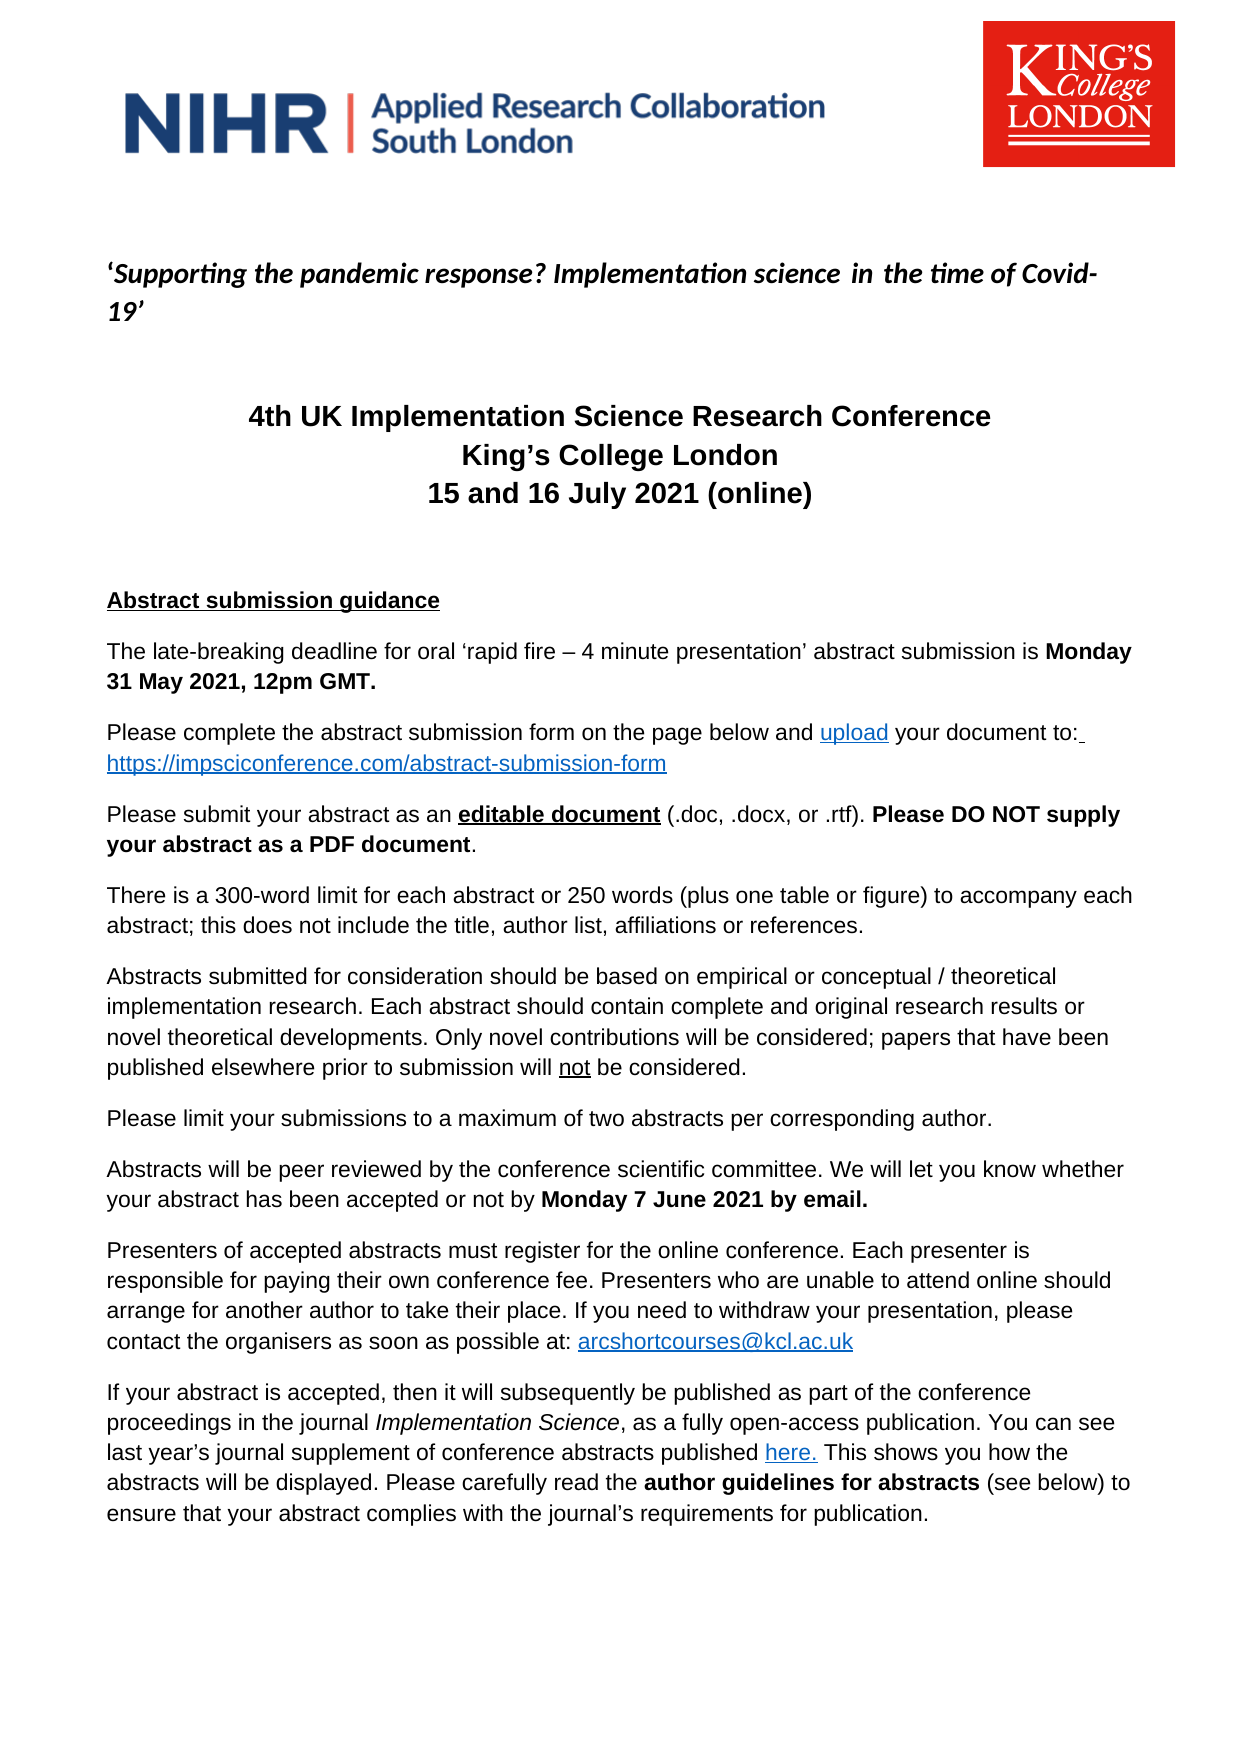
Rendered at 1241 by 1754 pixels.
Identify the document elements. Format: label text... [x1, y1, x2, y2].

text Please limit your submissions to a maximum of two abstracts per corresponding author. [106, 1105, 1134, 1131]
picture [925, 0, 1233, 210]
text Presenters of accepted abstracts must register for the online conference. Each presenter is responsible for paying their own conference fee. Presenters who are unable to attend online should arrange for another author to take their place. If you need to withdraw your presentation, please contact the organisers as soon as possible at: arcshortcourses@kcl.ac.uk [106, 1237, 1134, 1354]
picture [106, 73, 840, 176]
text Abstracts will be peer reviewed by the conference scientific committee. We will let you know whether your abstract has been accepted or not by Monday 7 June 2021 by email. [106, 1156, 1134, 1212]
text ‘Supporting the pandemic response? Implementation science in the time of Covid-19’ [106, 255, 1134, 329]
text Please submit your abstract as an editable document (.doc, .docx, or .rtf). Please DO NOT supply your abstract as a PDF document. [106, 801, 1134, 857]
text Please complete the abstract submission form on the page below and upload your document to: https://impsciconference.com/abstract-submission-form [106, 719, 1134, 776]
text The late-breaking deadline for oral ‘rapid fire – 4 minute presentation’ abstract submission is Monday 31 May 2021, 12pm GMT. [106, 638, 1134, 694]
text There is a 300-word limit for each abstract or 250 words (plus one table or figure) to accompany each abstract; this does not include the title, author list, affiliations or references. [106, 882, 1134, 938]
text If your abstract is accepted, then it will subsequently be published as part of the conference proceedings in the journal Implementation Science, as a fully open-access publication. You can see last year’s journal supplement of conference abstracts published here. This shows you how the abstracts will be displayed. Please carefully read the author guidelines for abstracts (see below) to ensure that your abstract complies with the journal’s requirements for publication. [106, 1379, 1134, 1526]
text Abstracts submitted for consideration should be based on empirical or conceptual / theoretical implementation research. Each abstract should contain complete and original research results or novel theoretical developments. Only novel contributions will be considered; papers that have been published elsewhere prior to submission will not be considered. [106, 963, 1134, 1080]
text 4th UK Implementation Science Research Conference King’s College London 15 and 16 July 2021 (online) [106, 399, 1134, 510]
text Abstract submission guidance [106, 587, 1134, 613]
